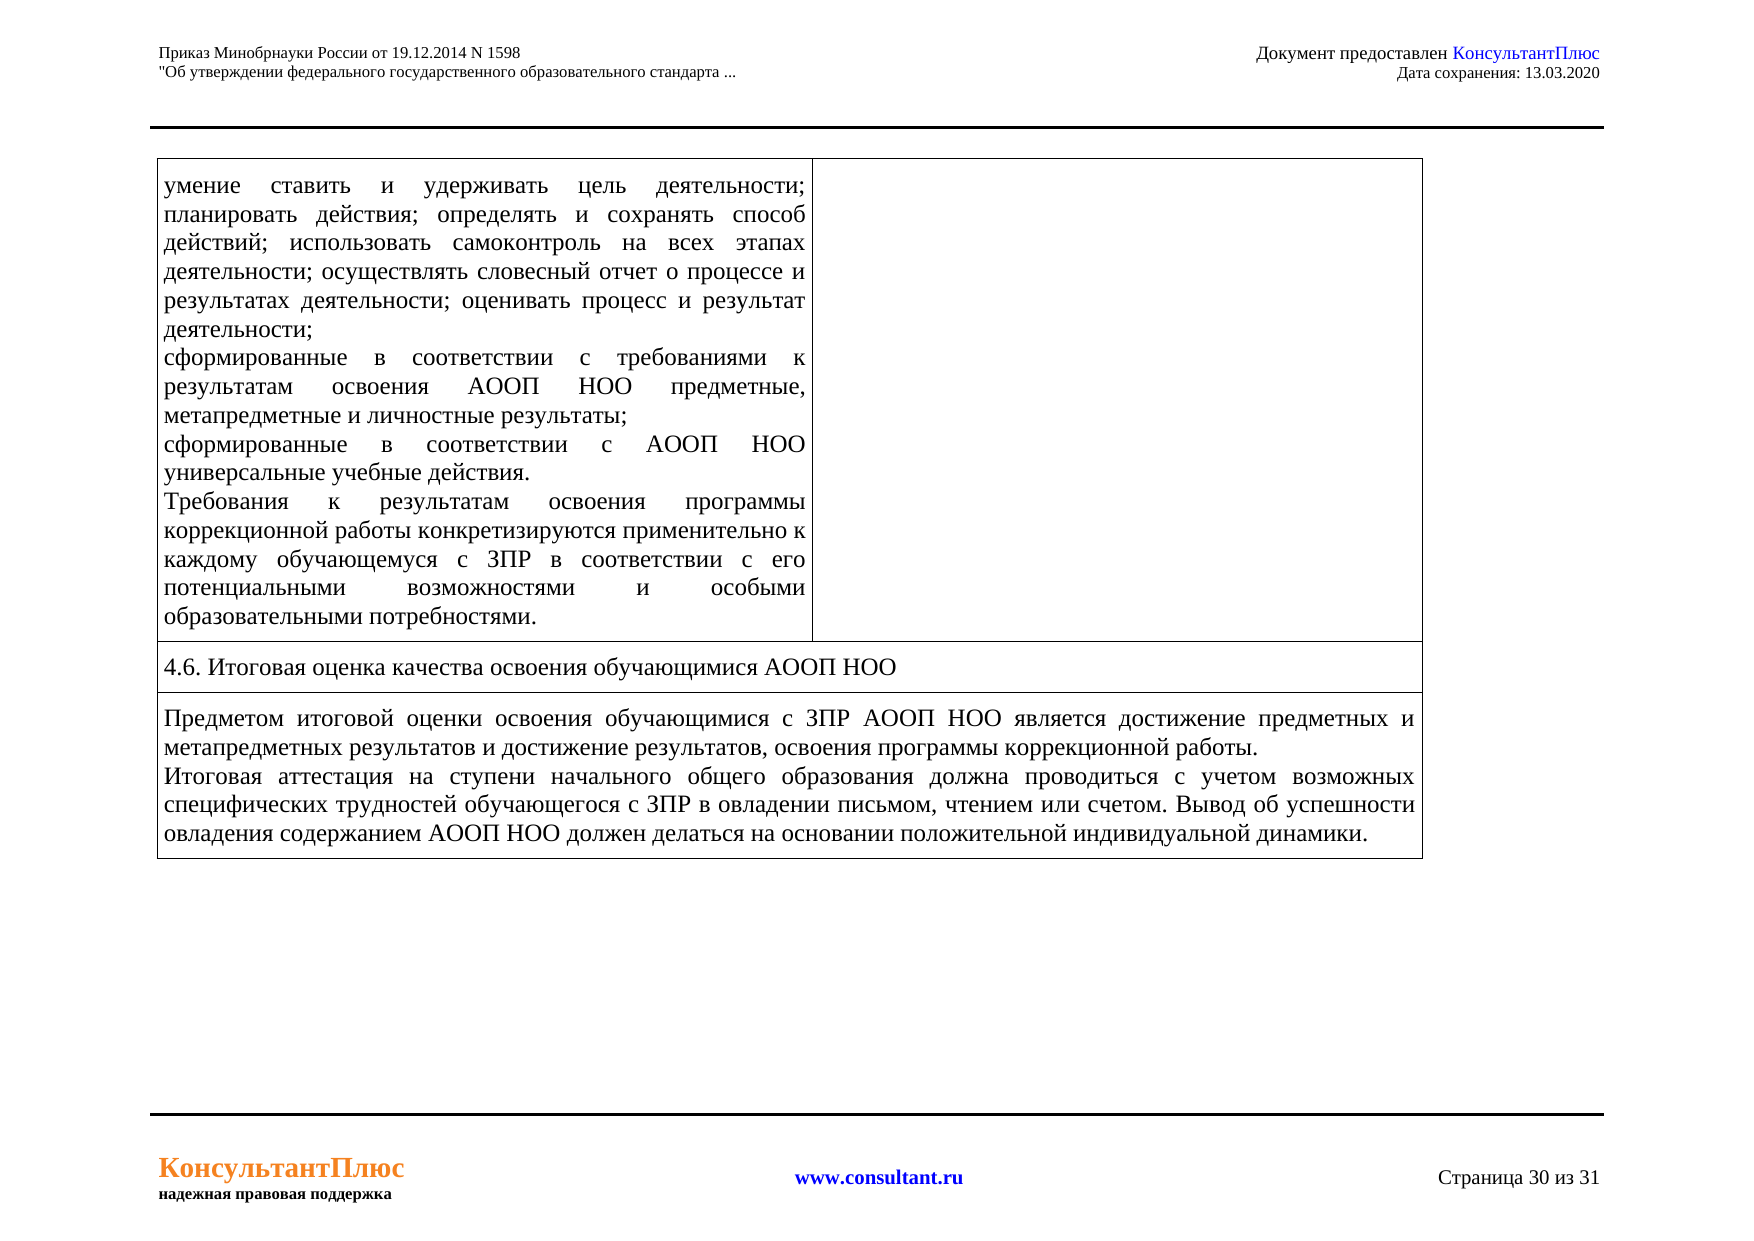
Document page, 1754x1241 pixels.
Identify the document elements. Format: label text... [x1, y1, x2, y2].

table_cell 4.6. Итоговая оценка качества освоения обучающимися АООП НОО [158, 642, 1422, 692]
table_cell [813, 159, 1422, 641]
table_cell Предметом итоговой оценки освоения обучающимися с ЗПР АООП НОО является достижение предметных и метапредметных результатов и достижение результатов, освоения программы коррекционной работы. Итоговая аттестация на ступени начального общего образования должна проводиться с учетом возможных специфических трудностей обучающегося с ЗПР в овладении письмом, чтением или счетом. Вывод об успешности овладения содержанием АООП НОО должен делаться на основании положительной индивидуальной динамики. [158, 693, 1422, 858]
